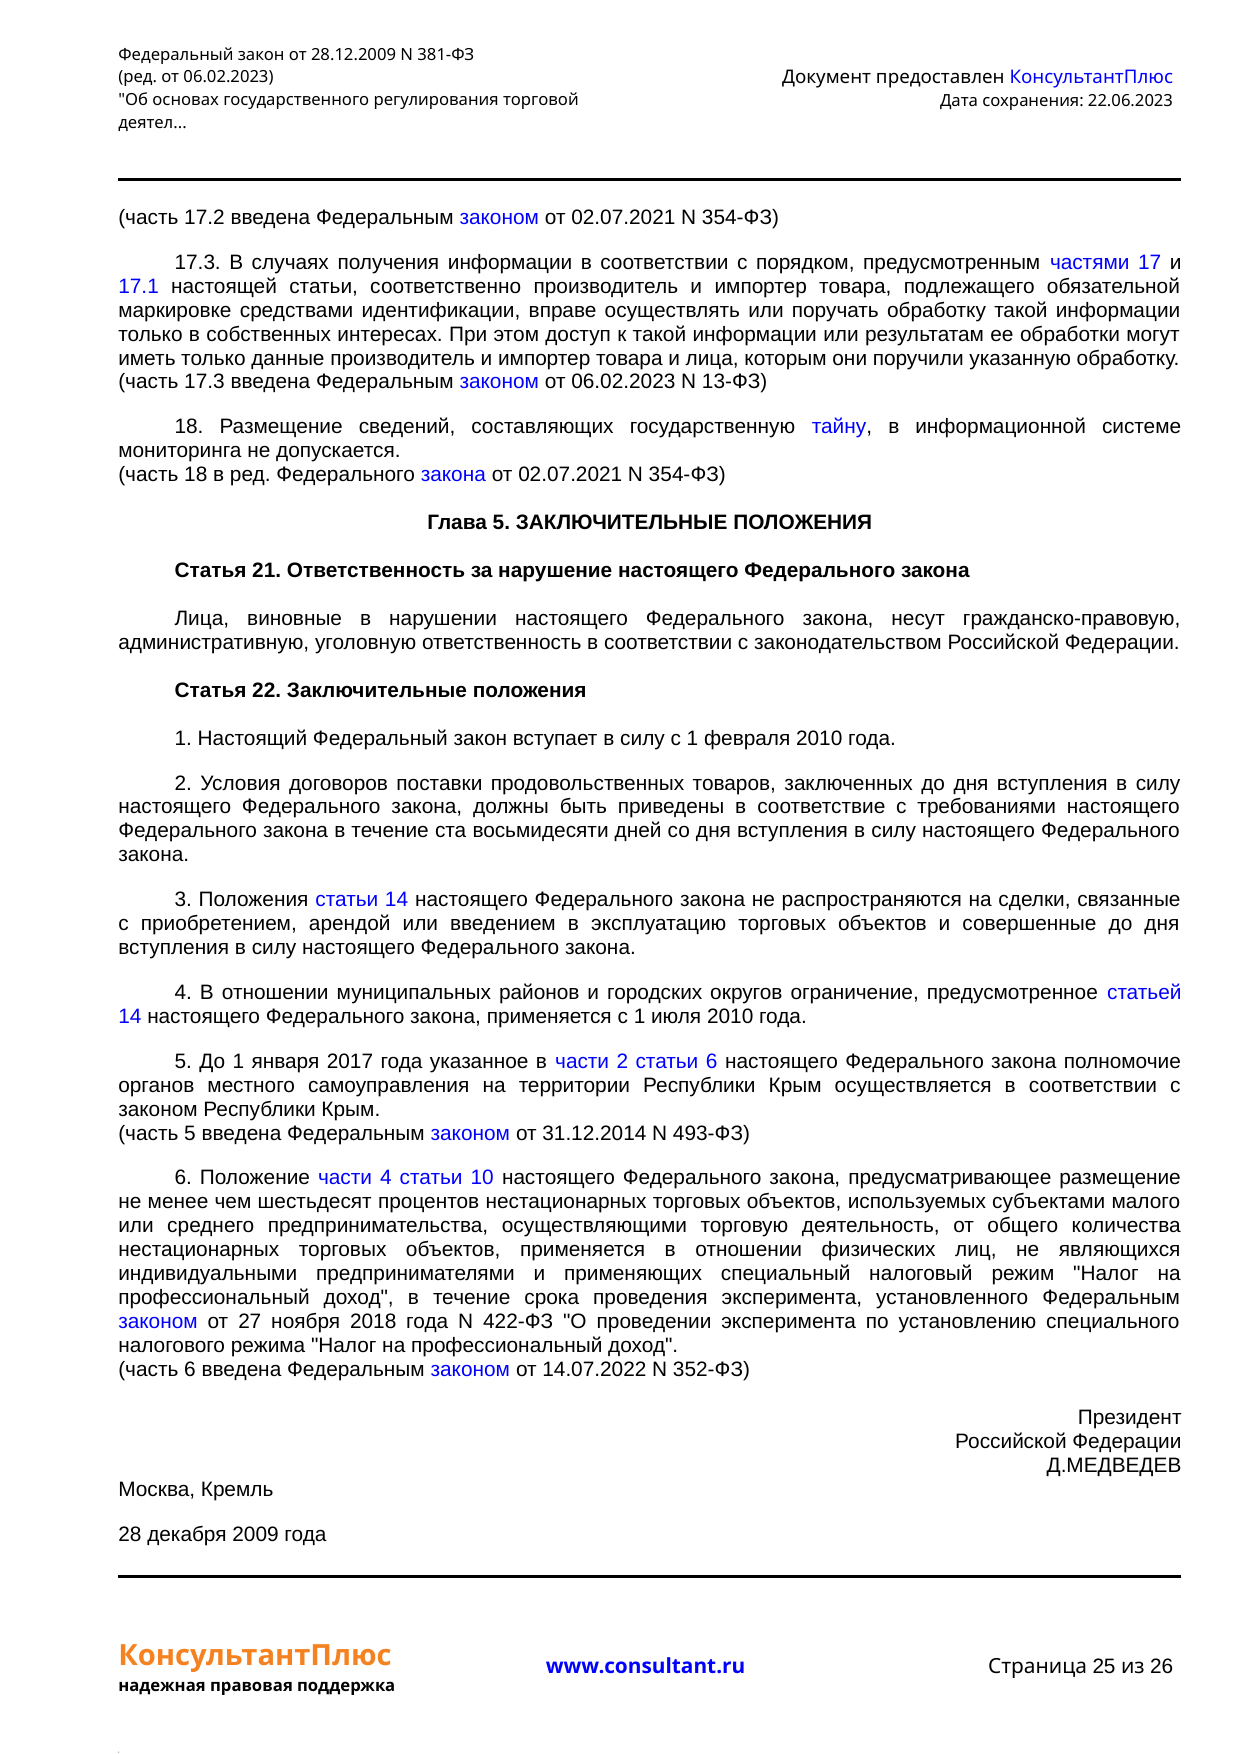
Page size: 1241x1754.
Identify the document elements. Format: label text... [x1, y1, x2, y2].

title Статья 21. Ответственность за нарушение настоящего Федерального закона [118, 558, 1181, 582]
text Президент [118, 1405, 1181, 1429]
text 2. Условия договоров поставки продовольственных товаров, заключенных до дня вступления в силу настоящего Федерального закона, должны быть приведены в соответствие с требованиями настоящего Федерального закона в течение ста восьмидесяти дней со дня вступления в силу настоящего Федерального закона. [118, 770, 1181, 866]
text Российской Федерации [118, 1429, 1181, 1453]
text (часть 17.2 введена Федеральным законом от 02.07.2021 N 354-ФЗ) [118, 205, 1181, 229]
text 17.3. В случаях получения информации в соответствии с порядком, предусмотренным частями 17 и 17.1 настоящей статьи, соответственно производитель и импортер товара, подлежащего обязательной маркировке средствами идентификации, вправе осуществлять или поручать обработку такой информации только в собственных интересах. При этом доступ к такой информации или результатам ее обработки могут иметь только данные производитель и импортер товара и лица, которым они поручили указанную обработку. [118, 249, 1181, 369]
text 28 декабря 2009 года [118, 1521, 1181, 1545]
text 3. Положения статьи 14 настоящего Федерального закона не распространяются на сделки, связанные с приобретением, арендой или введением в эксплуатацию торговых объектов и совершенные до дня вступления в силу настоящего Федерального закона. [118, 887, 1181, 959]
text Лица, виновные в нарушении настоящего Федерального закона, несут гражданско-правовую, административную, уголовную ответственность в соответствии с законодательством Российской Федерации. [118, 606, 1181, 654]
text (часть 6 введена Федеральным законом от 14.07.2022 N 352-ФЗ) [118, 1357, 1181, 1381]
text Д.МЕДВЕДЕВ [118, 1453, 1181, 1477]
text (часть 5 введена Федеральным законом от 31.12.2014 N 493-ФЗ) [118, 1120, 1181, 1144]
text (часть 18 в ред. Федерального закона от 02.07.2021 N 354-ФЗ) [118, 462, 1181, 486]
text 4. В отношении муниципальных районов и городских округов ограничение, предусмотренное статьей 14 настоящего Федерального закона, применяется с 1 июля 2010 года. [118, 980, 1181, 1028]
text 18. Размещение сведений, составляющих государственную тайну, в информационной системе мониторинга не допускается. [118, 414, 1181, 462]
text 6. Положение части 4 статьи 10 настоящего Федерального закона, предусматривающее размещение не менее чем шестьдесят процентов нестационарных торговых объектов, используемых субъектами малого или среднего предпринимательства, осуществляющими торговую деятельность, от общего количества нестационарных торговых объектов, применяется в отношении физических лиц, не являющихся индивидуальными предпринимателями и применяющих специальный налоговый режим "Налог на профессиональный доход", в течение срока проведения эксперимента, установленного Федеральным законом от 27 ноября 2018 года N 422-ФЗ "О проведении эксперимента по установлению специального налогового режима "Налог на профессиональный доход". [118, 1165, 1181, 1357]
text 5. До 1 января 2017 года указанное в части 2 статьи 6 настоящего Федерального закона полномочие органов местного самоуправления на территории Республики Крым осуществляется в соответствии с законом Республики Крым. [118, 1048, 1181, 1120]
text 1. Настоящий Федеральный закон вступает в силу с 1 февраля 2010 года. [118, 726, 1181, 749]
title Глава 5. ЗАКЛЮЧИТЕЛЬНЫЕ ПОЛОЖЕНИЯ [118, 510, 1181, 534]
text Москва, Кремль [118, 1477, 1181, 1501]
text (часть 17.3 введена Федеральным законом от 06.02.2023 N 13-ФЗ) [118, 369, 1181, 393]
title Статья 22. Заключительные положения [118, 678, 1181, 702]
